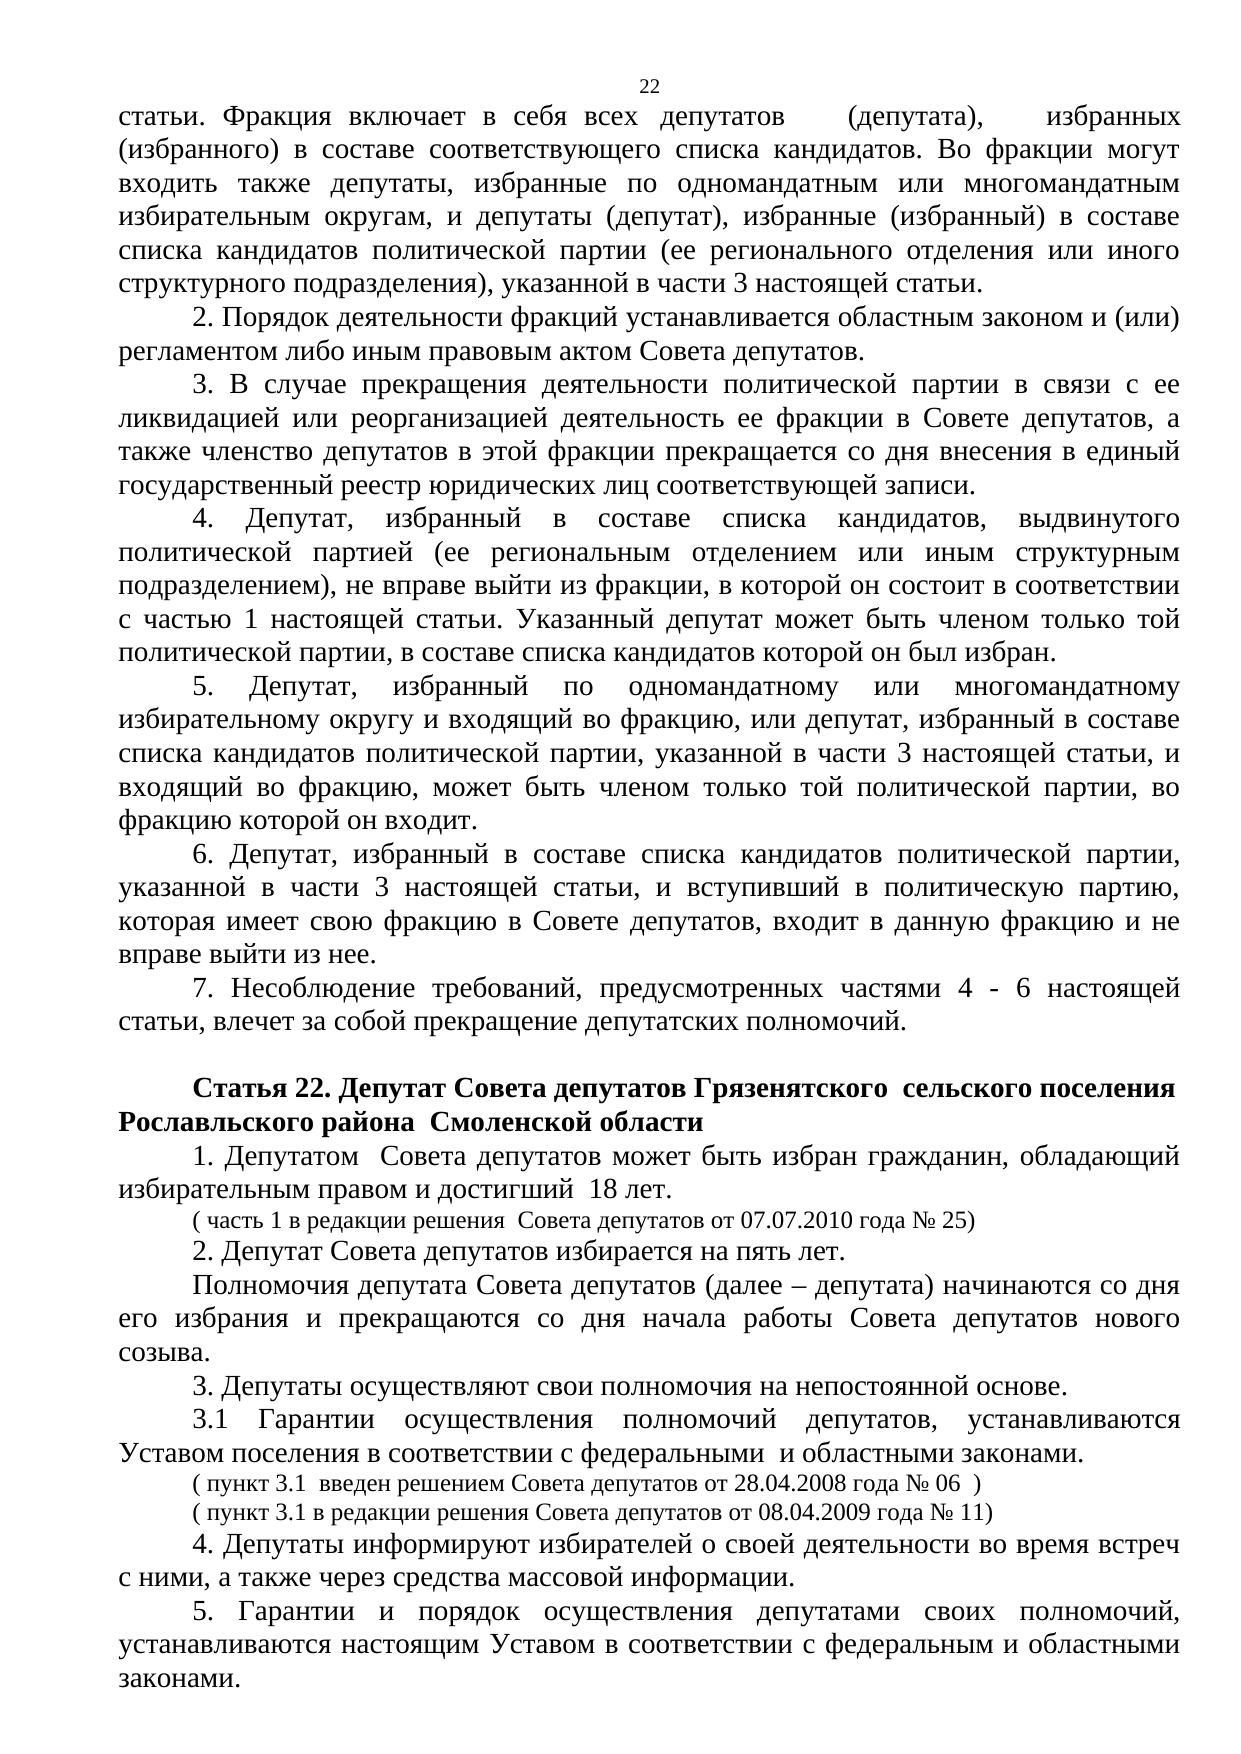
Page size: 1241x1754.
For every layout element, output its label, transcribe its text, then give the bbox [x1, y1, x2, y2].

text 4. Депутаты информируют избирателей о своей деятельности во время встреч с ними, а также через средства массовой информации. [118, 1526, 1181, 1593]
text 5. Депутат, избранный по одномандатному или многомандатному избирательному округу и входящий во фракцию, или депутат, избранный в составе списка кандидатов политической партии, указанной в части 3 настоящей статьи, и входящий во фракцию, может быть членом только той политической партии, во фракцию которой он входит. [118, 668, 1181, 836]
text 3. В случае прекращения деятельности политической партии в связи с ее ликвидацией или реорганизацией деятельность ее фракции в Совете депутатов, а также членство депутатов в этой фракции прекращается со дня внесения в единый государственный реестр юридических лиц соответствующей записи. [118, 366, 1181, 500]
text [118, 98, 1181, 299]
text Статья 22. Депутат Совета депутатов Грязенятского сельского поселения Рославльского района Смоленской области [118, 1071, 1181, 1138]
text Полномочия депутата Совета депутатов (далее – депутата) начинаются со дня его избрания и прекращаются со дня начала работы Совета депутатов нового созыва. [118, 1267, 1181, 1368]
text 1. Депутатом Совета депутатов может быть избран гражданин, обладающий избирательным правом и достигший 18 лет. [118, 1138, 1181, 1205]
text ( пункт 3.1 в редакции решения Совета депутатов от 08.04.2009 года № 11) [118, 1497, 1181, 1526]
text 7. Несоблюдение требований, предусмотренных частями 4 - 6 настоящей статьи, влечет за собой прекращение депутатских полномочий. [118, 970, 1181, 1037]
text 2. Порядок деятельности фракций устанавливается областным законом и (или) регламентом либо иным правовым актом Совета депутатов. [118, 299, 1181, 366]
text 6. Депутат, избранный в составе списка кандидатов политической партии, указанной в части 3 настоящей статьи, и вступивший в политическую партию, которая имеет свою фракцию в Совете депутатов, входит в данную фракцию и не вправе выйти из нее. [118, 836, 1181, 970]
text 5. Гарантии и порядок осуществления депутатами своих полномочий, устанавливаются настоящим Уставом в соответствии с федеральным и областными законами. [118, 1593, 1181, 1693]
text 3. Депутаты осуществляют свои полномочия на непостоянной основе. [118, 1368, 1181, 1401]
text ( часть 1 в редакции решения Совета депутатов от 07.07.2010 года № 25) [118, 1205, 1181, 1233]
text 2. Депутат Совета депутатов избирается на пять лет. [118, 1233, 1181, 1267]
text 4. Депутат, избранный в составе списка кандидатов, выдвинутого политической партией (ее региональным отделением или иным структурным подразделением), не вправе выйти из фракции, в которой он состоит в соответствии с частью 1 настоящей статьи. Указанный депутат может быть членом только той политической партии, в составе списка кандидатов которой он был избран. [118, 500, 1181, 668]
text ( пункт 3.1 введен решением Совета депутатов от 28.04.2008 года № 06 ) [118, 1468, 1181, 1497]
text 3.1 Гарантии осуществления полномочий депутатов, устанавливаются Уставом поселения в соответствии с федеральными и областными законами. [118, 1401, 1181, 1468]
